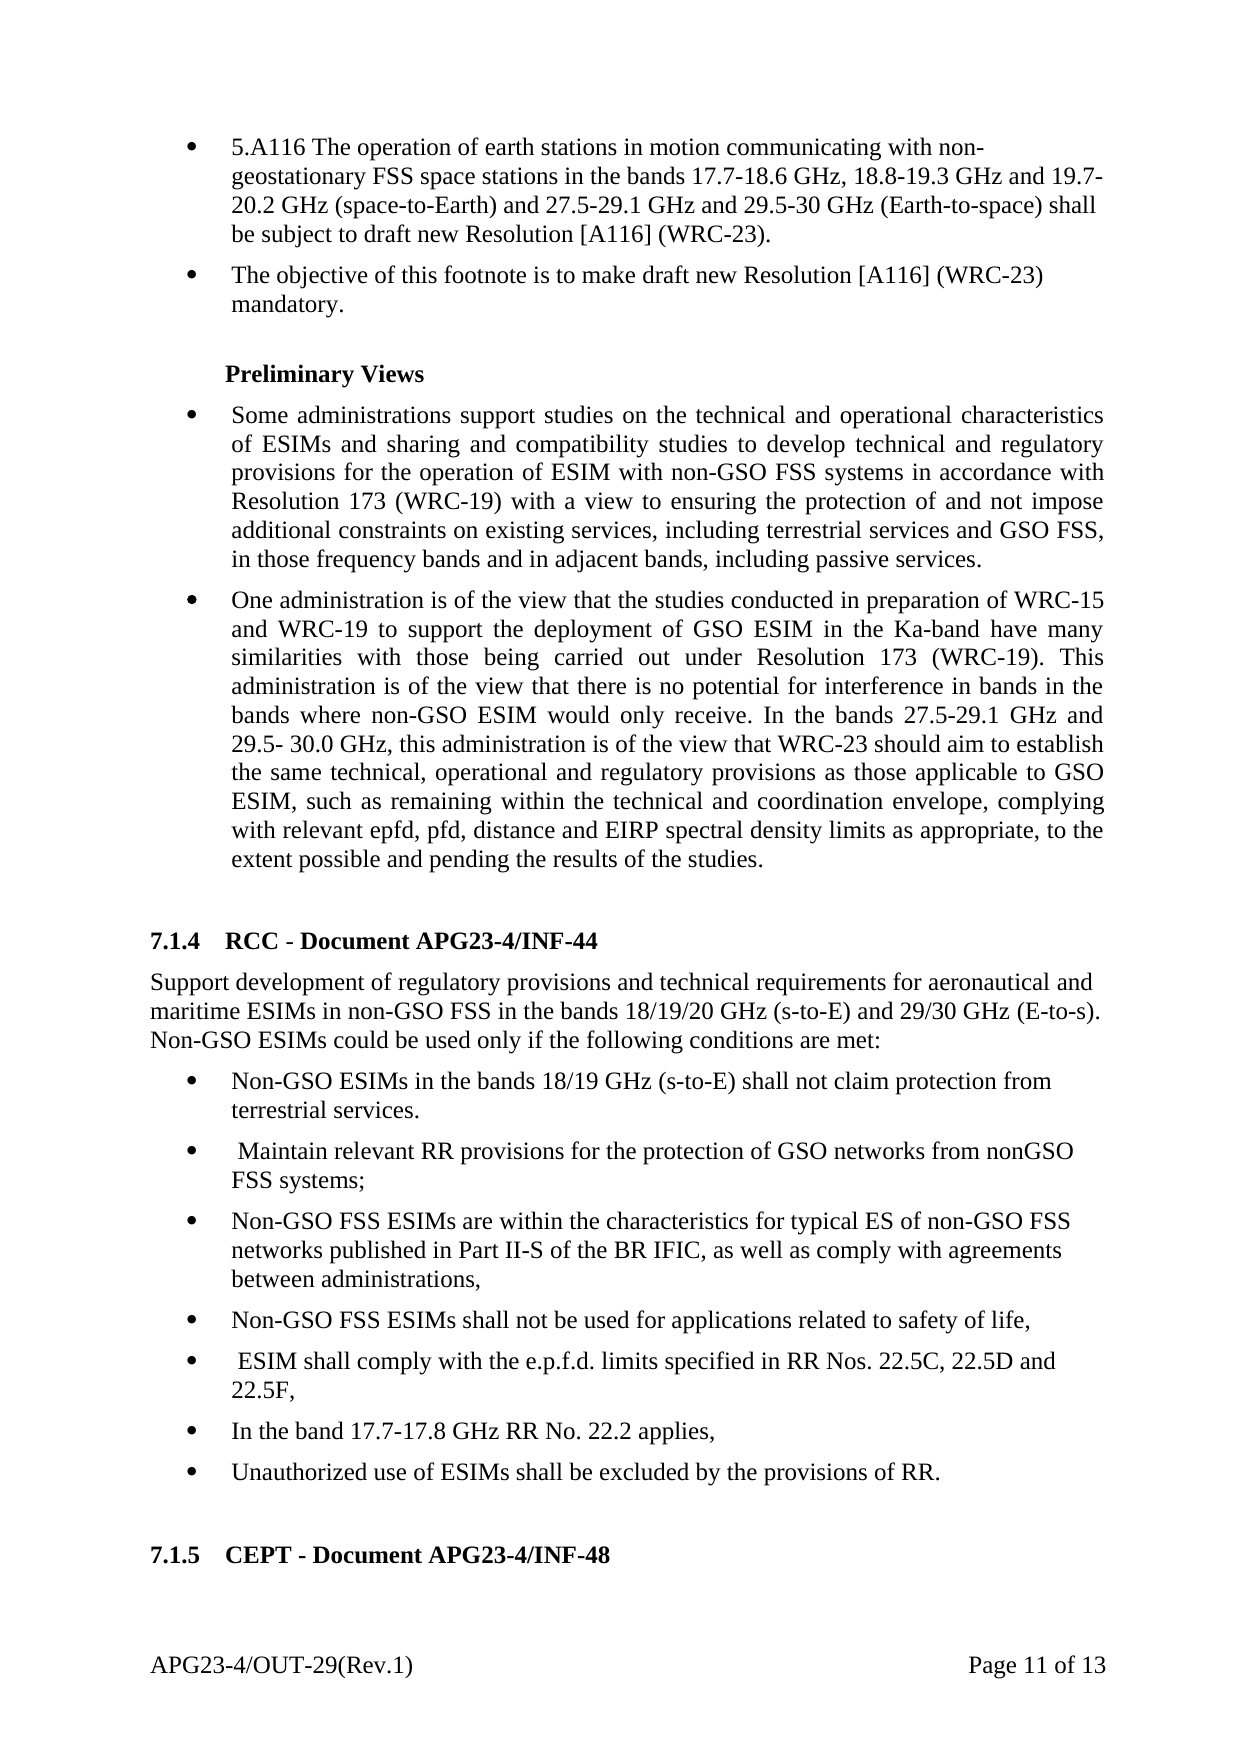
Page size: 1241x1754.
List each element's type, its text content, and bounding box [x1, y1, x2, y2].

list Non-GSO FSS ESIMs shall not be used for applications related to safety of life, [187, 1305, 1105, 1334]
list One administration is of the view that the studies conducted in preparation of WRC-15 and WRC-19 to support the deployment of GSO ESIM in the Ka-band have many similarities with those being carried out under Resolution 173 (WRC-19). This administration is of the view that there is no potential for interference in bands in the bands where non-GSO ESIM would only receive. In the bands 27.5-29.1 GHz and 29.5- 30.0 GHz, this administration is of the view that WRC-23 should aim to establish the same technical, operational and regulatory provisions as those applicable to GSO ESIM, such as remaining within the technical and coordination envelope, complying with relevant epfd, pfd, distance and EIRP spectral density limits as appropriate, to the extent possible and pending the results of the studies. [187, 585, 1105, 872]
list The objective of this footnote is to make draft new Resolution [A116] (WRC-23) mandatory. [187, 260, 1105, 317]
text 7.1.5 CEPT - Document APG23-4/INF-48 [150, 1540, 1105, 1569]
list 5.A116 The operation of earth stations in motion communicating with non-geostationary FSS space stations in the bands 17.7-18.6 GHz, 18.8-19.3 GHz and 19.7-20.2 GHz (space-to-Earth) and 27.5-29.1 GHz and 29.5-30 GHz (Earth-to-space) shall be subject to draft new Resolution [A116] (WRC-23). [187, 132, 1105, 247]
list Non-GSO FSS ESIMs are within the characteristics for typical ES of non-GSO FSS networks published in Part II-S of the BR IFIC, as well as comply with agreements between administrations, [187, 1206, 1105, 1292]
text 7.1.4 RCC - Document APG23-4/INF-44 [150, 926, 1105, 955]
list ESIM shall comply with the e.p.f.d. limits specified in RR Nos. 22.5C, 22.5D and 22.5F, [187, 1346, 1105, 1404]
text Support development of regulatory provisions and technical requirements for aeronautical and maritime ESIMs in non-GSO FSS in the bands 18/19/20 GHz (s-to-E) and 29/30 GHz (E-to-s). Non-GSO ESIMs could be used only if the following conditions are met: [150, 967, 1105, 1054]
list Preliminary Views [225, 359, 1105, 387]
list Non-GSO ESIMs in the bands 18/19 GHz (s-to-E) shall not claim protection from terrestrial services. [187, 1066, 1105, 1124]
list In the band 17.7-17.8 GHz RR No. 22.2 applies, [187, 1416, 1105, 1445]
list Maintain relevant RR provisions for the protection of GSO networks from nonGSO FSS systems; [187, 1136, 1105, 1194]
list Some administrations support studies on the technical and operational characteristics of ESIMs and sharing and compatibility studies to develop technical and regulatory provisions for the operation of ESIM with non-GSO FSS systems in accordance with Resolution 173 (WRC-19) with a view to ensuring the protection of and not impose additional constraints on existing services, including terrestrial services and GSO FSS, in those frequency bands and in adjacent bands, including passive services. [187, 400, 1105, 572]
list Unauthorized use of ESIMs shall be excluded by the provisions of RR. [187, 1457, 1105, 1486]
